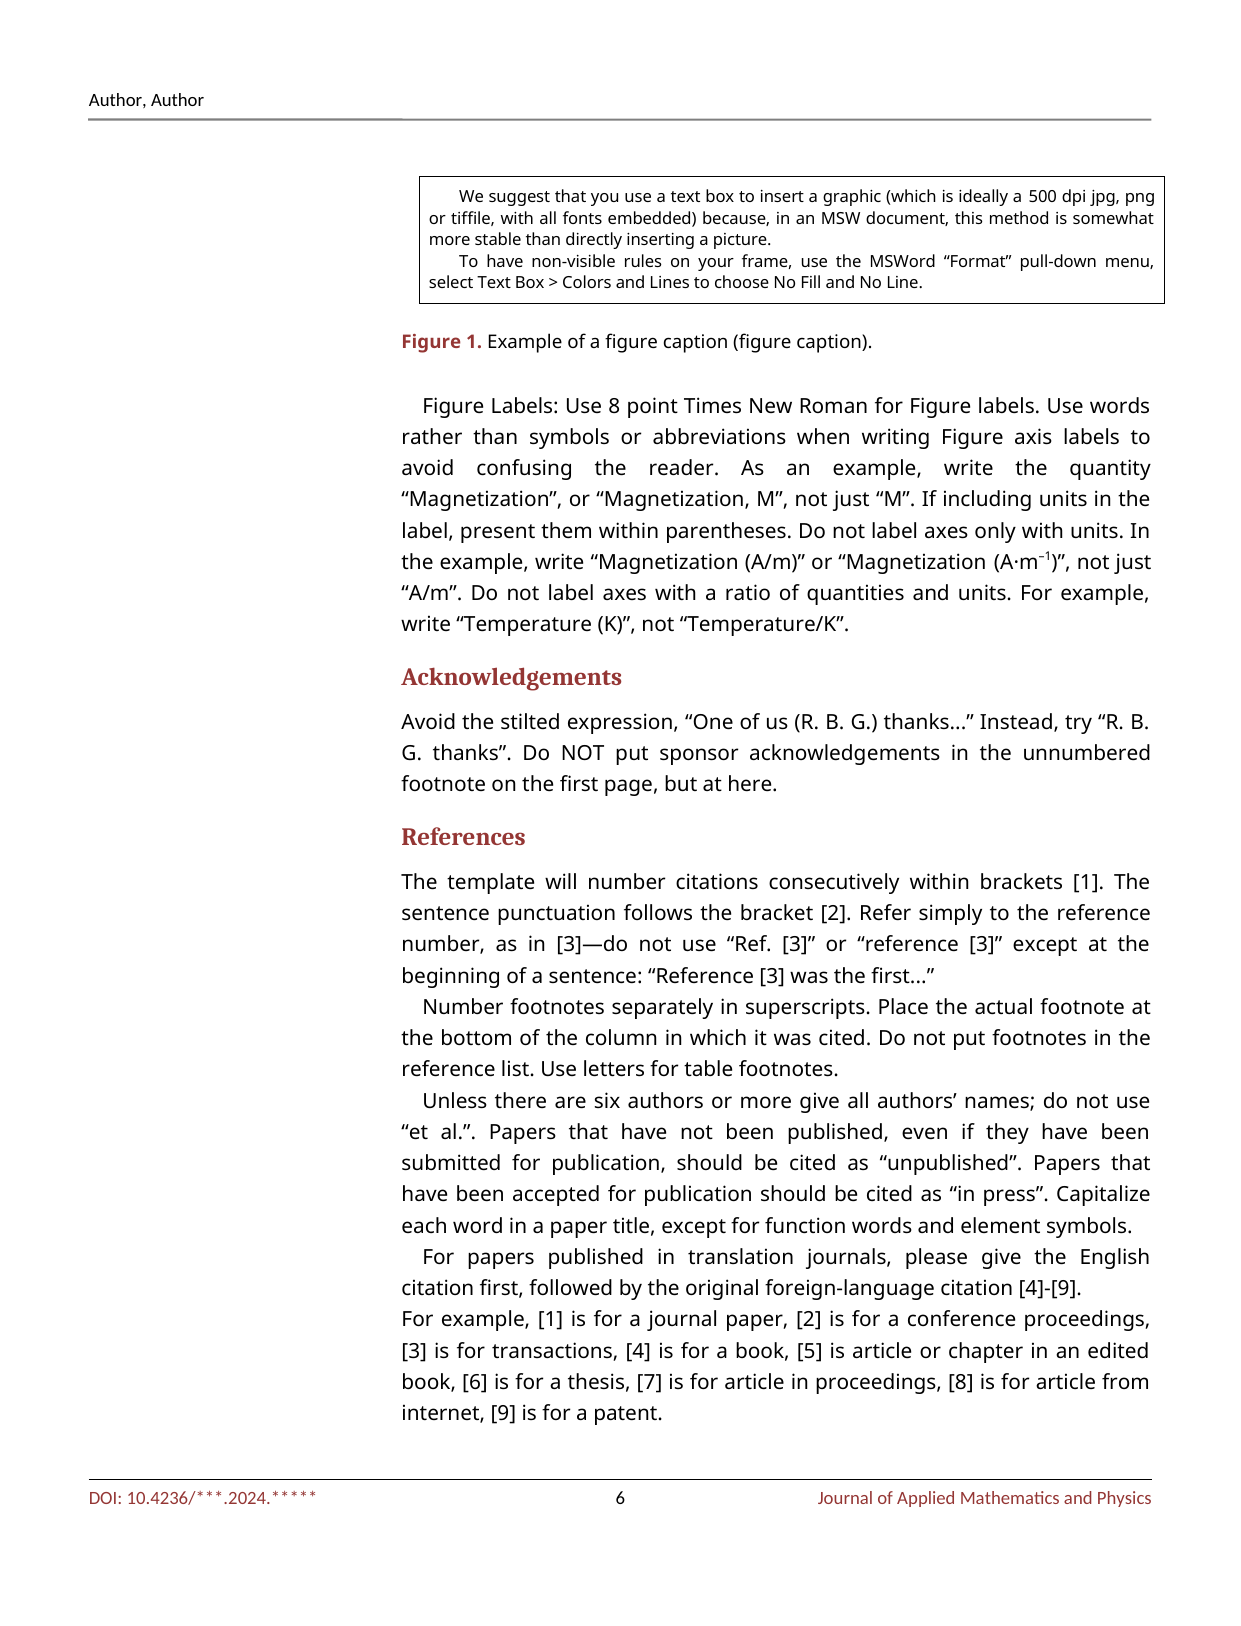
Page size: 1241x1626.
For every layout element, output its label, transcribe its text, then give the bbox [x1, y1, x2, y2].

text Figure Labels: Use 8 point Times New Roman for Figure labels. Use words rather than symbols or abbreviations when writing Figure axis labels to avoid confusing the reader. As an example, write the quantity “Magnetization”, or “Magnetization, M”, not just “M”. If including units in the label, present them within parentheses. Do not label axes only with units. In the example, write “Magnetization (A/m)” or “Magnetization (A·m–1)”, not just “A/m”. Do not label axes with a ratio of quantities and units. For example, write “Temperature (K)”, not “Temperature/K”. [401, 388, 1152, 638]
text Avoid the stilted expression, “One of us (R. B. G.) thanks...” Instead, try “R. B. G. thanks”. Do NOT put sponsor acknowledgements in the unnumbered footnote on the first page, but at here. [401, 704, 1152, 798]
text Number footnotes separately in superscripts. Place the actual footnote at the bottom of the column in which it was cited. Do not put footnotes in the reference list. Use letters for table footnotes. [401, 989, 1152, 1083]
text For example, [1] is for a journal paper, [2] is for a conference proceedings, [3] is for transactions, [4] is for a book, [5] is article or chapter in an edited book, [6] is for a thesis, [7] is for article in proceedings, [8] is for article from internet, [9] is for a patent. [401, 1302, 1152, 1427]
text For papers published in translation journals, please give the English citation first, followed by the original foreign-language citation [4]-[9]. [401, 1239, 1152, 1302]
text Unless there are six authors or more give all authors’ names; do not use “et al.”. Papers that have not been published, even if they have been submitted for publication, should be cited as “unpublished”. Papers that have been accepted for publication should be cited as “in press”. Capitalize each word in a paper title, except for function words and element symbols. [401, 1083, 1152, 1239]
text References [401, 823, 1152, 852]
text Figure 1. Example of a figure caption (figure caption). [401, 328, 1152, 354]
text The template will number citations consecutively within brackets [1]. The sentence punctuation follows the bracket [2]. Refer simply to the reference number, as in [3]—do not use “Ref. [3]” or “reference [3]” except at the beginning of a sentence: “Reference [3] was the first...” [401, 864, 1152, 989]
text Acknowledgements [401, 663, 1152, 692]
